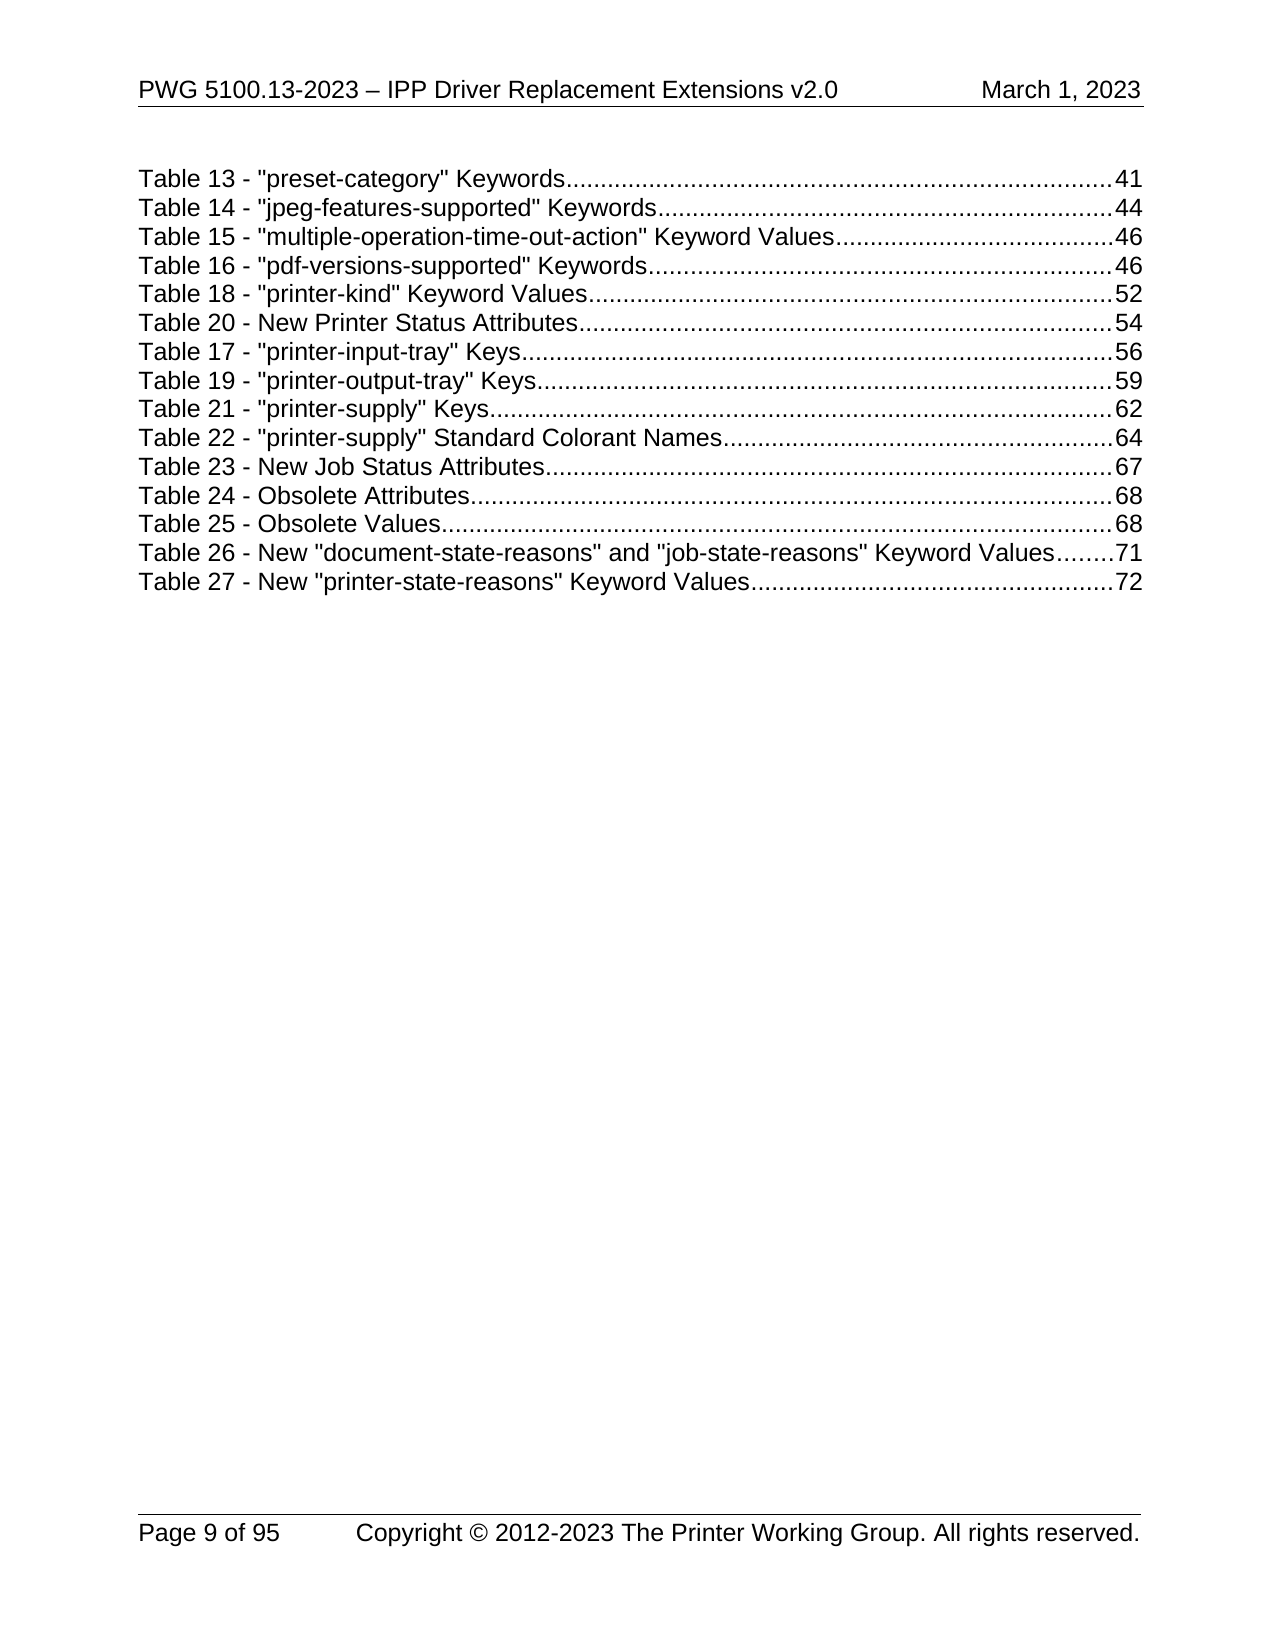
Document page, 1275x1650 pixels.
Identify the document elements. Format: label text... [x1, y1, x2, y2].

text Table 18 - "printer-kind" Keyword Values 52 [138, 279, 1144, 308]
text Table 15 - "multiple-operation-time-out-action" Keyword Values 46 [138, 222, 1144, 251]
text Table 17 - "printer-input-tray" Keys 56 [138, 337, 1144, 366]
text Table 23 - New Job Status Attributes 67 [138, 452, 1144, 481]
text Table 20 - New Printer Status Attributes 54 [138, 308, 1144, 337]
text Table 27 - New "printer-state-reasons" Keyword Values 72 [138, 567, 1144, 596]
text Table 14 - "jpeg-features-supported" Keywords 44 [138, 193, 1144, 222]
text Table 21 - "printer-supply" Keys 62 [138, 394, 1144, 423]
text Table 26 - New "document-state-reasons" and "job-state-reasons" Keyword Values 71 [138, 538, 1144, 567]
text Table 19 - "printer-output-tray" Keys 59 [138, 366, 1144, 394]
text Table 22 - "printer-supply" Standard Colorant Names 64 [138, 423, 1144, 452]
text Table 16 - "pdf-versions-supported" Keywords 46 [138, 251, 1144, 279]
text Table 13 - "preset-category" Keywords 41 [138, 164, 1144, 193]
text Table 25 - Obsolete Values 68 [138, 509, 1144, 538]
text Table 24 - Obsolete Attributes 68 [138, 481, 1144, 509]
